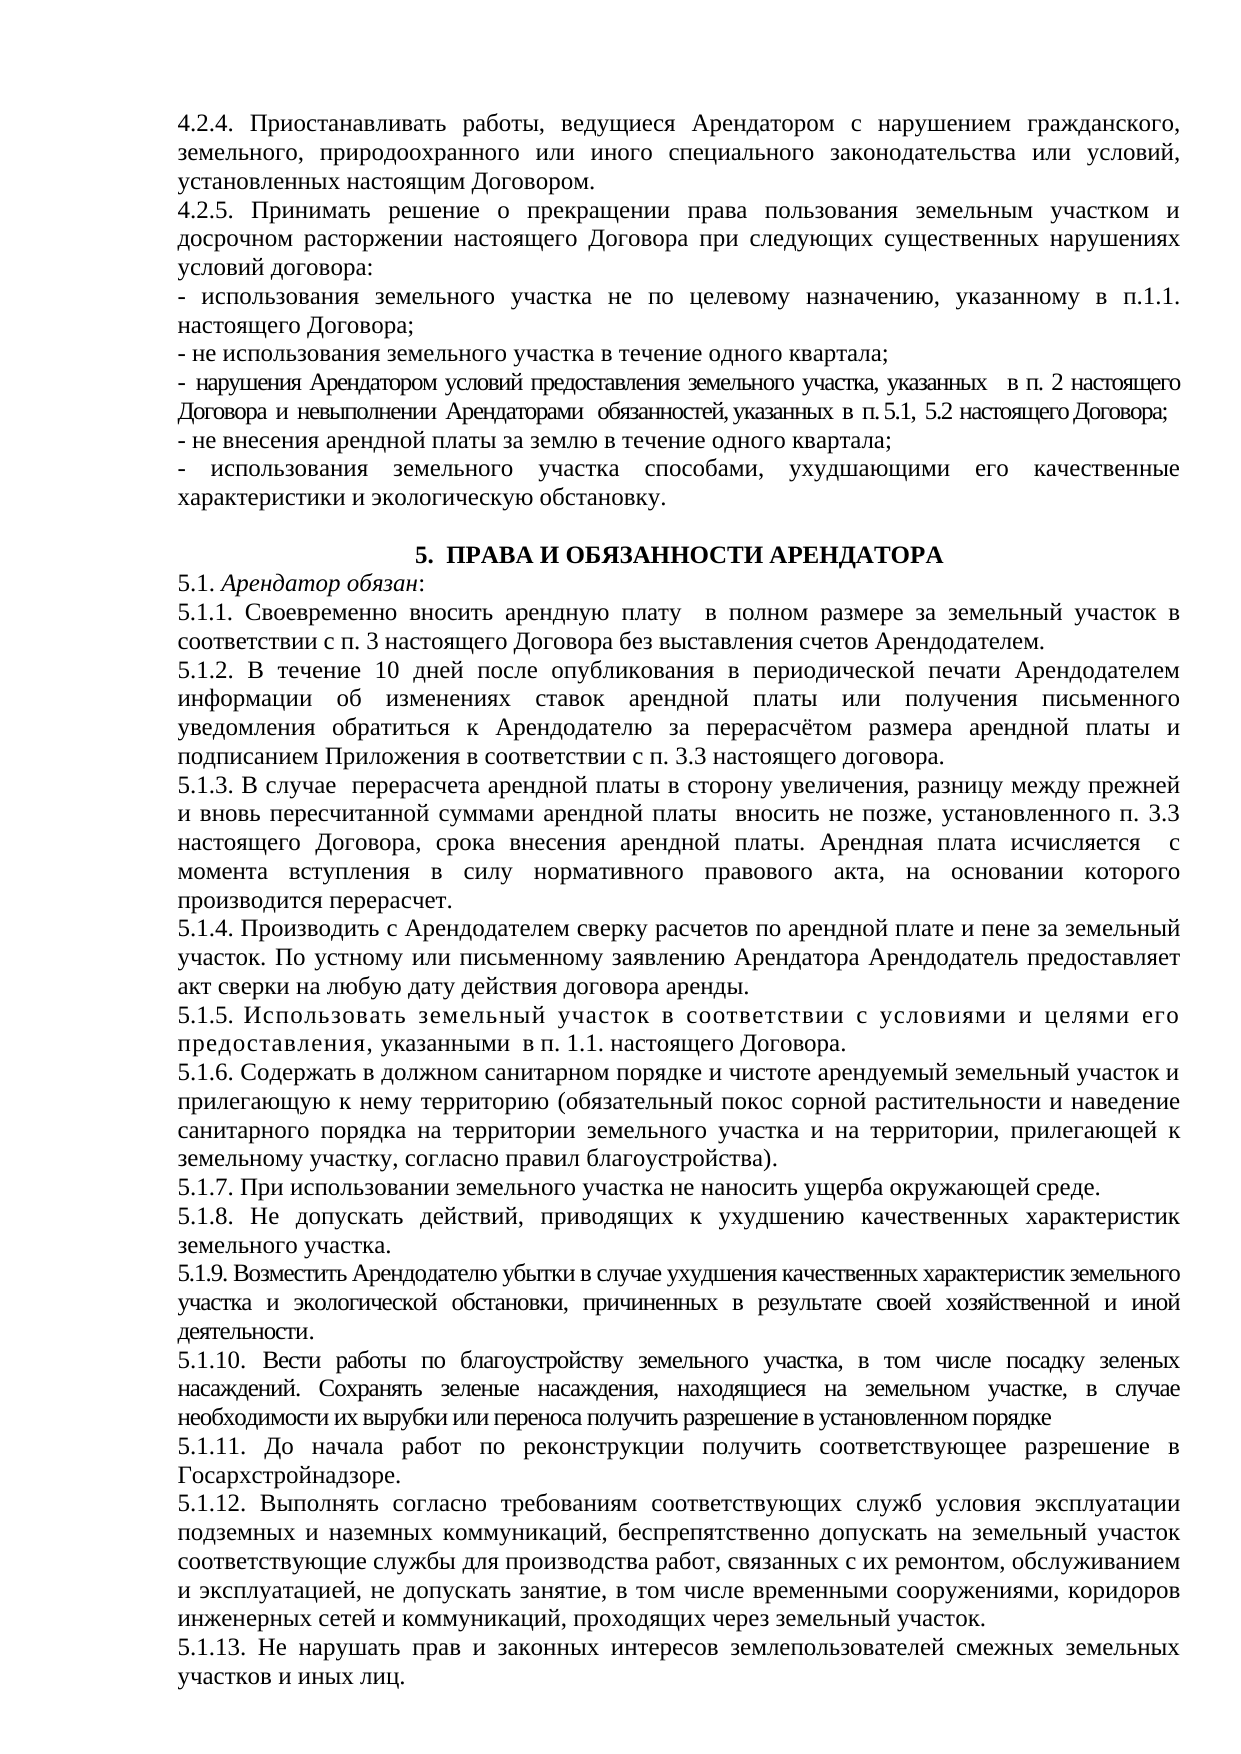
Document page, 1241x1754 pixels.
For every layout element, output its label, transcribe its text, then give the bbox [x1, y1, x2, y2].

text 5.1.11. До начала работ по реконструкции получить соответствующее разрешение в Госархстройнадзоре. [177, 1431, 1181, 1488]
text 5.1.8. Не допускать действий, приводящих к ухудшению качественных характеристик земельного участка. [177, 1201, 1181, 1258]
text - нарушения Арендатором условий предоставления земельного участка, указанных в п. 2 настоящего Договора и невыполнении Арендаторами обязанностей, указанных в п. 5.1, 5.2 настоящего Договора; [177, 367, 1181, 425]
text 5.1.2. В течение 10 дней после опубликования в периодической печати Арендодателем информации об изменениях ставок арендной платы или получения письменного уведомления обратиться к Арендодателю за перерасчётом размера арендной платы и подписанием Приложения в соответствии с п. 3.3 настоящего договора. [177, 655, 1181, 770]
text 5. ПРАВА И ОБЯЗАННОСТИ АРЕНДАТОРА [177, 540, 1181, 568]
text 4.2.4. Приостанавливать работы, ведущиеся Арендатором с нарушением гражданского, земельного, природоохранного или иного специального законодательства или условий, установленных настоящим Договором. [177, 108, 1181, 195]
text 5.1.12. Выполнять согласно требованиям соответствующих служб условия эксплуатации подземных и наземных коммуникаций, беспрепятственно допускать на земельный участок соответствующие службы для производства работ, связанных с их ремонтом, обслуживанием и эксплуатацией, не допускать занятие, в том числе временными сооружениями, коридоров инженерных сетей и коммуникаций, проходящих через земельный участок. [177, 1488, 1181, 1632]
text 5.1.9. Возместить Арендодателю убытки в случае ухудшения качественных характеристик земельного участка и экологической обстановки, причиненных в результате своей хозяйственной и иной деятельности. [177, 1258, 1181, 1345]
text - не внесения арендной платы за землю в течение одного квартала; [177, 425, 1181, 453]
text 5.1.6. Содержать в должном санитарном порядке и чистоте арендуемый земельный участок и прилегающую к нему территорию (обязательный покос сорной растительности и наведение санитарного порядка на территории земельного участка и на территории, прилегающей к земельному участку, согласно правил благоустройства). [177, 1057, 1181, 1172]
text 5.1.4. Производить с Арендодателем сверку расчетов по арендной плате и пене за земельный участок. По устному или письменному заявлению Арендатора Арендодатель предоставляет акт сверки на любую дату действия договора аренды. [177, 913, 1181, 1000]
text 5.1.13. Не нарушать прав и законных интересов землепользователей смежных земельных участков и иных лиц. [177, 1632, 1181, 1690]
text 4.2.5. Принимать решение о прекращении права пользования земельным участком и досрочном расторжении настоящего Договора при следующих существенных нарушениях условий договора: [177, 195, 1181, 281]
text - использования земельного участка способами, ухудшающими его качественные характеристики и экологическую обстановку. [177, 453, 1181, 511]
text 5.1.3. В случае перерасчета арендной платы в сторону увеличения, разницу между прежней и вновь пересчитанной суммами арендной платы вносить не позже, установленного п. 3.3 настоящего Договора, срока внесения арендной платы. Арендная плата исчисляется с момента вступления в силу нормативного правового акта, на основании которого производится перерасчет. [177, 770, 1181, 913]
text 5.1.5. Использовать земельный участок в соответствии с условиями и целями его предоставления, указанными в п. 1.1. настоящего Договора. [177, 1000, 1181, 1057]
text 5.1. Арендатор обязан: [177, 568, 1181, 597]
text 5.1.1. Своевременно вносить арендную плату в полном размере за земельный участок в соответствии с п. 3 настоящего Договора без выставления счетов Арендодателем. [177, 597, 1181, 655]
text 5.1.7. При использовании земельного участка не наносить ущерба окружающей среде. [177, 1172, 1181, 1201]
text 5.1.10. Вести работы по благоустройству земельного участка, в том числе посадку зеленых насаждений. Сохранять зеленые насаждения, находящиеся на земельном участке, в случае необходимости их вырубки или переноса получить разрешение в установленном порядке [177, 1345, 1181, 1431]
text - использования земельного участка не по целевому назначению, указанному в п.1.1. настоящего Договора; [177, 281, 1181, 338]
text - не использования земельного участка в течение одного квартала; [177, 338, 1181, 367]
